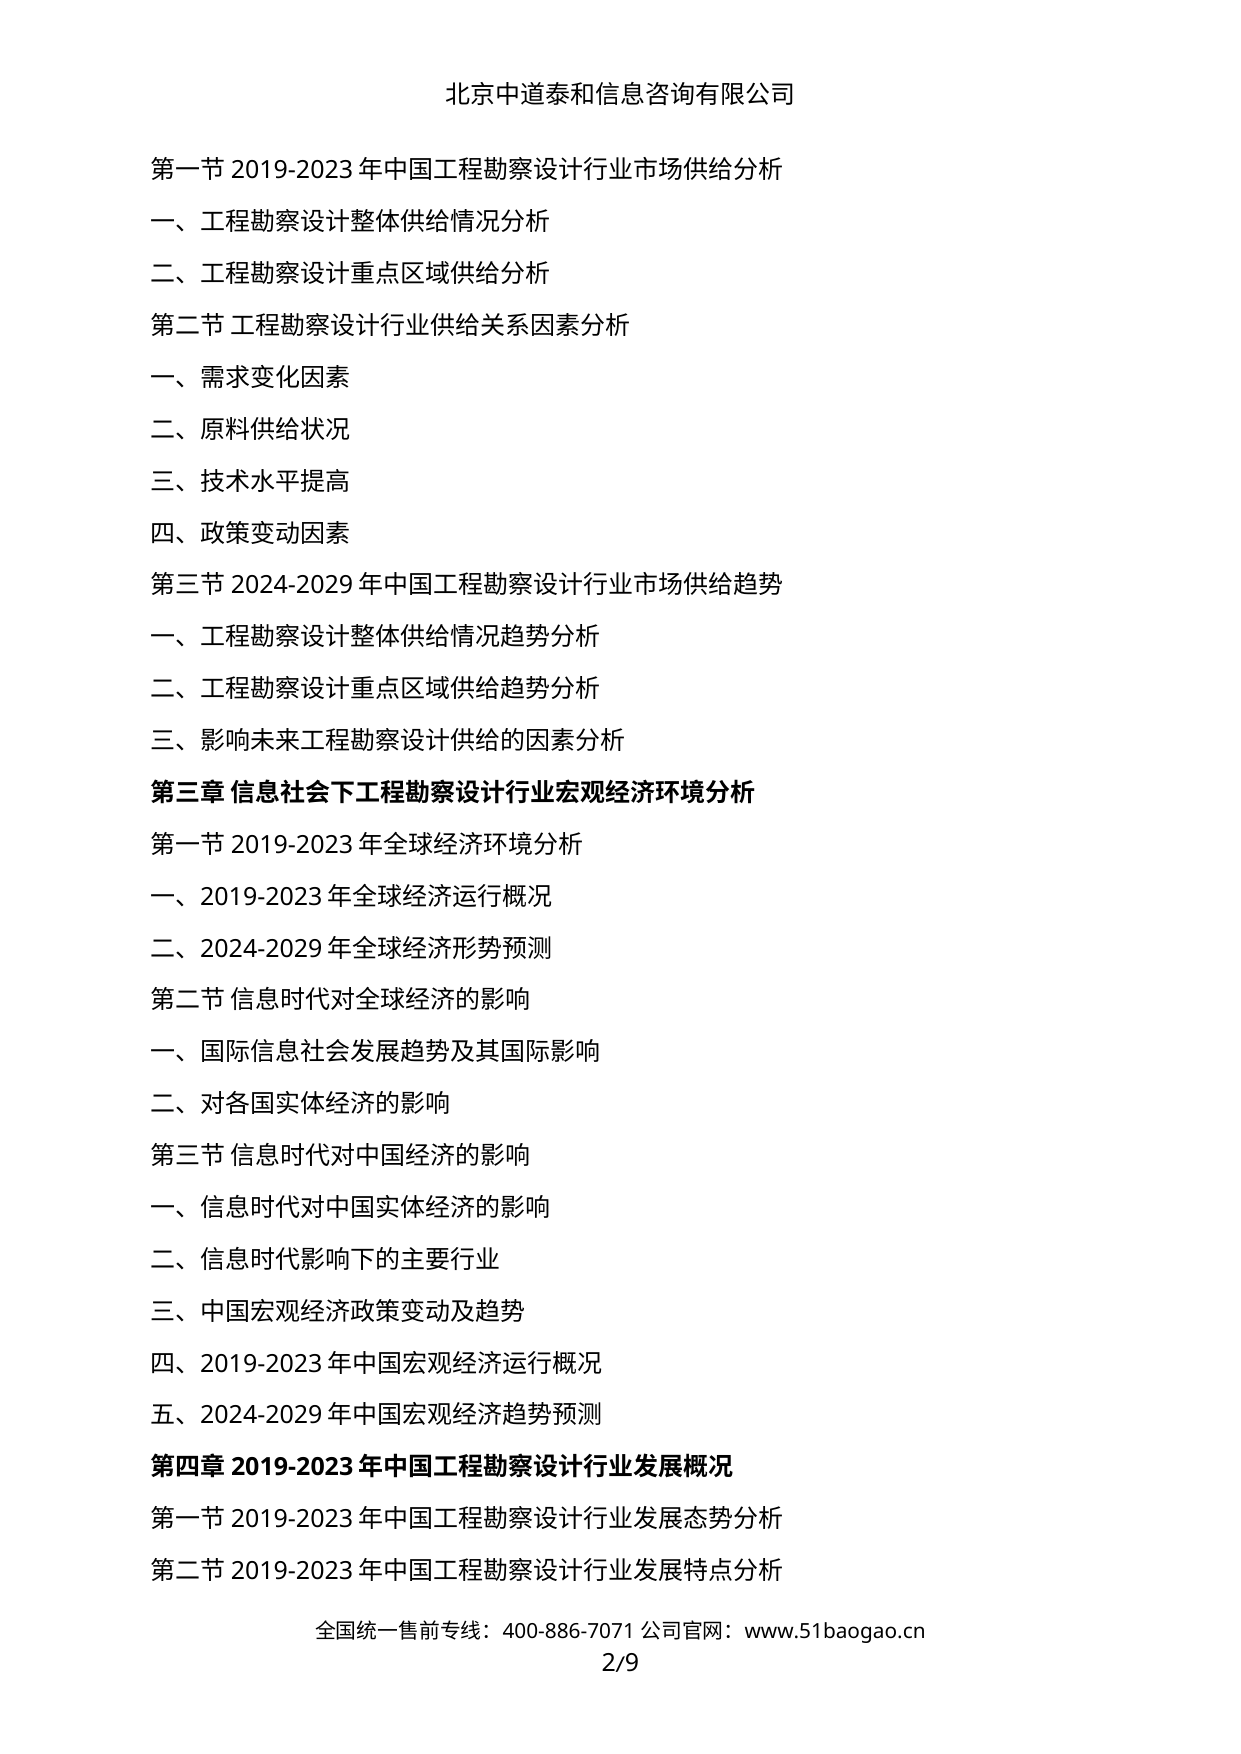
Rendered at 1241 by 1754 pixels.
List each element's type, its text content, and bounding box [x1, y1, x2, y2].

text 一、信息时代对中国实体经济的影响 [150, 1187, 1090, 1224]
text 第三章 信息社会下工程勘察设计行业宏观经济环境分析 [150, 772, 1090, 809]
text 二、对各国实体经济的影响 [150, 1084, 1090, 1120]
text 第二节 信息时代对全球经济的影响 [150, 980, 1090, 1016]
text 一、工程勘察设计整体供给情况趋势分析 [150, 617, 1090, 653]
text 二、原料供给状况 [150, 409, 1090, 446]
text 第二节 2019-2023年中国工程勘察设计行业发展特点分析 [150, 1551, 1090, 1587]
text 第三节 信息时代对中国经济的影响 [150, 1136, 1090, 1172]
text 一、需求变化因素 [150, 357, 1090, 394]
text 一、国际信息社会发展趋势及其国际影响 [150, 1032, 1090, 1068]
text 三、技术水平提高 [150, 461, 1090, 497]
text 第一节 2019-2023年中国工程勘察设计行业市场供给分析 [150, 150, 1090, 186]
text 三、中国宏观经济政策变动及趋势 [150, 1291, 1090, 1327]
text 一、2019-2023年全球经济运行概况 [150, 876, 1090, 912]
text 四、2019-2023年中国宏观经济运行概况 [150, 1343, 1090, 1379]
text 第四章 2019-2023年中国工程勘察设计行业发展概况 [150, 1447, 1090, 1483]
text 一、工程勘察设计整体供给情况分析 [150, 202, 1090, 238]
text 二、工程勘察设计重点区域供给分析 [150, 254, 1090, 290]
text 三、影响未来工程勘察设计供给的因素分析 [150, 721, 1090, 757]
text 四、政策变动因素 [150, 513, 1090, 549]
text 第一节 2019-2023年全球经济环境分析 [150, 824, 1090, 861]
text 二、2024-2029年全球经济形势预测 [150, 928, 1090, 964]
text 二、信息时代影响下的主要行业 [150, 1239, 1090, 1276]
text 第二节 工程勘察设计行业供给关系因素分析 [150, 306, 1090, 342]
text 第一节 2019-2023年中国工程勘察设计行业发展态势分析 [150, 1499, 1090, 1535]
text 五、2024-2029年中国宏观经济趋势预测 [150, 1395, 1090, 1431]
text 第三节 2024-2029年中国工程勘察设计行业市场供给趋势 [150, 565, 1090, 601]
text 二、工程勘察设计重点区域供给趋势分析 [150, 669, 1090, 705]
